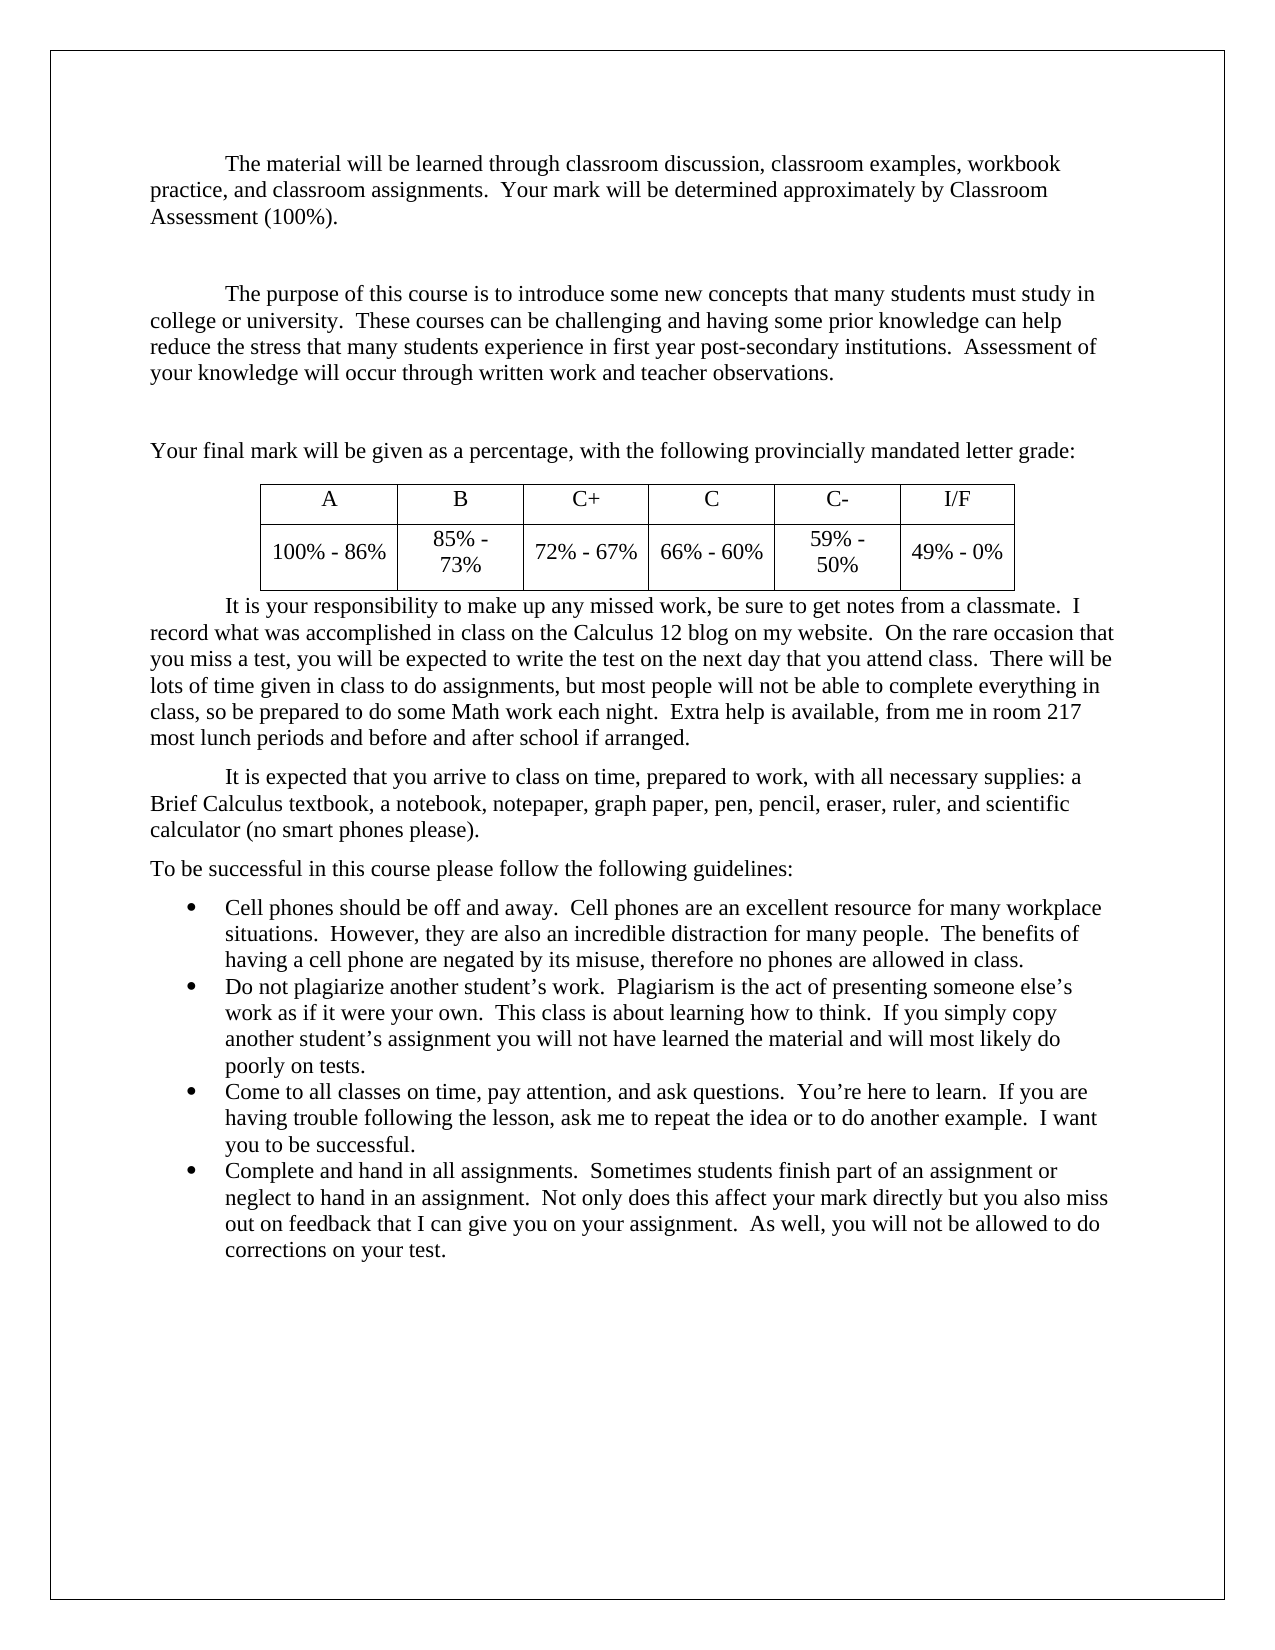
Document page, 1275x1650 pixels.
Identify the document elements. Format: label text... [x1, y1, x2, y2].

text Your final mark will be given as a percentage, with the following provincially mandated letter grade: [150, 437, 1125, 463]
table_cell 100% - 86% [261, 525, 397, 590]
text The purpose of this course is to introduce some new concepts that many students must study in college or university. These courses can be challenging and having some prior knowledge can help reduce the stress that many students experience in first year post-secondary institutions. Assessment of your knowledge will occur through written work and teacher observations. [150, 280, 1125, 386]
table_cell 72% - 67% [524, 525, 648, 590]
table_header C- [775, 485, 900, 524]
list Do not plagiarize another student’s work. Plagiarism is the act of presenting someone else’s work as if it were your own. This class is about learning how to think. If you simply copy another student’s assignment you will not have learned the material and will most likely do poorly on tests. [187, 973, 1125, 1078]
table_header C+ [524, 485, 648, 524]
list Come to all classes on time, pay attention, and ask questions. You’re here to learn. If you are having trouble following the lesson, ask me to repeat the idea or to do another example. I want you to be successful. [187, 1078, 1125, 1157]
text It is expected that you arrive to class on time, prepared to work, with all necessary supplies: a Brief Calculus textbook, a notebook, notepaper, graph paper, pen, pencil, eraser, ruler, and scientific calculator (no smart phones please). [150, 763, 1125, 842]
table_header C [649, 485, 774, 524]
table_header A [261, 485, 397, 524]
text The material will be learned through classroom discussion, classroom examples, workbook practice, and classroom assignments. Your mark will be determined approximately by Classroom Assessment (100%). [150, 150, 1125, 229]
table_cell 85% - 73% [398, 525, 523, 590]
list Cell phones should be off and away. Cell phones are an excellent resource for many workplace situations. However, they are also an incredible distraction for many people. The benefits of having a cell phone are negated by its misuse, therefore no phones are allowed in class. [187, 894, 1125, 973]
text To be successful in this course please follow the following guidelines: [150, 855, 1125, 881]
table_header I/F [901, 485, 1014, 524]
table_cell 49% - 0% [901, 525, 1014, 590]
table_header B [398, 485, 523, 524]
text It is your responsibility to make up any missed work, be sure to get notes from a classmate. I record what was accomplished in class on the Calculus 12 blog on my website. On the rare occasion that you miss a test, you will be expected to write the test on the next day that you attend class. There will be lots of time given in class to do assignments, but most people will not be able to complete everything in class, so be prepared to do some Math work each night. Extra help is available, from me in room 217 most lunch periods and before and after school if arranged. [150, 593, 1125, 751]
table_cell 66% - 60% [649, 525, 774, 590]
list Complete and hand in all assignments. Sometimes students finish part of an assignment or neglect to hand in an assignment. Not only does this affect your mark directly but you also miss out on feedback that I can give you on your assignment. As well, you will not be allowed to do corrections on your test. [187, 1157, 1125, 1263]
table_cell 59% - 50% [775, 525, 900, 590]
